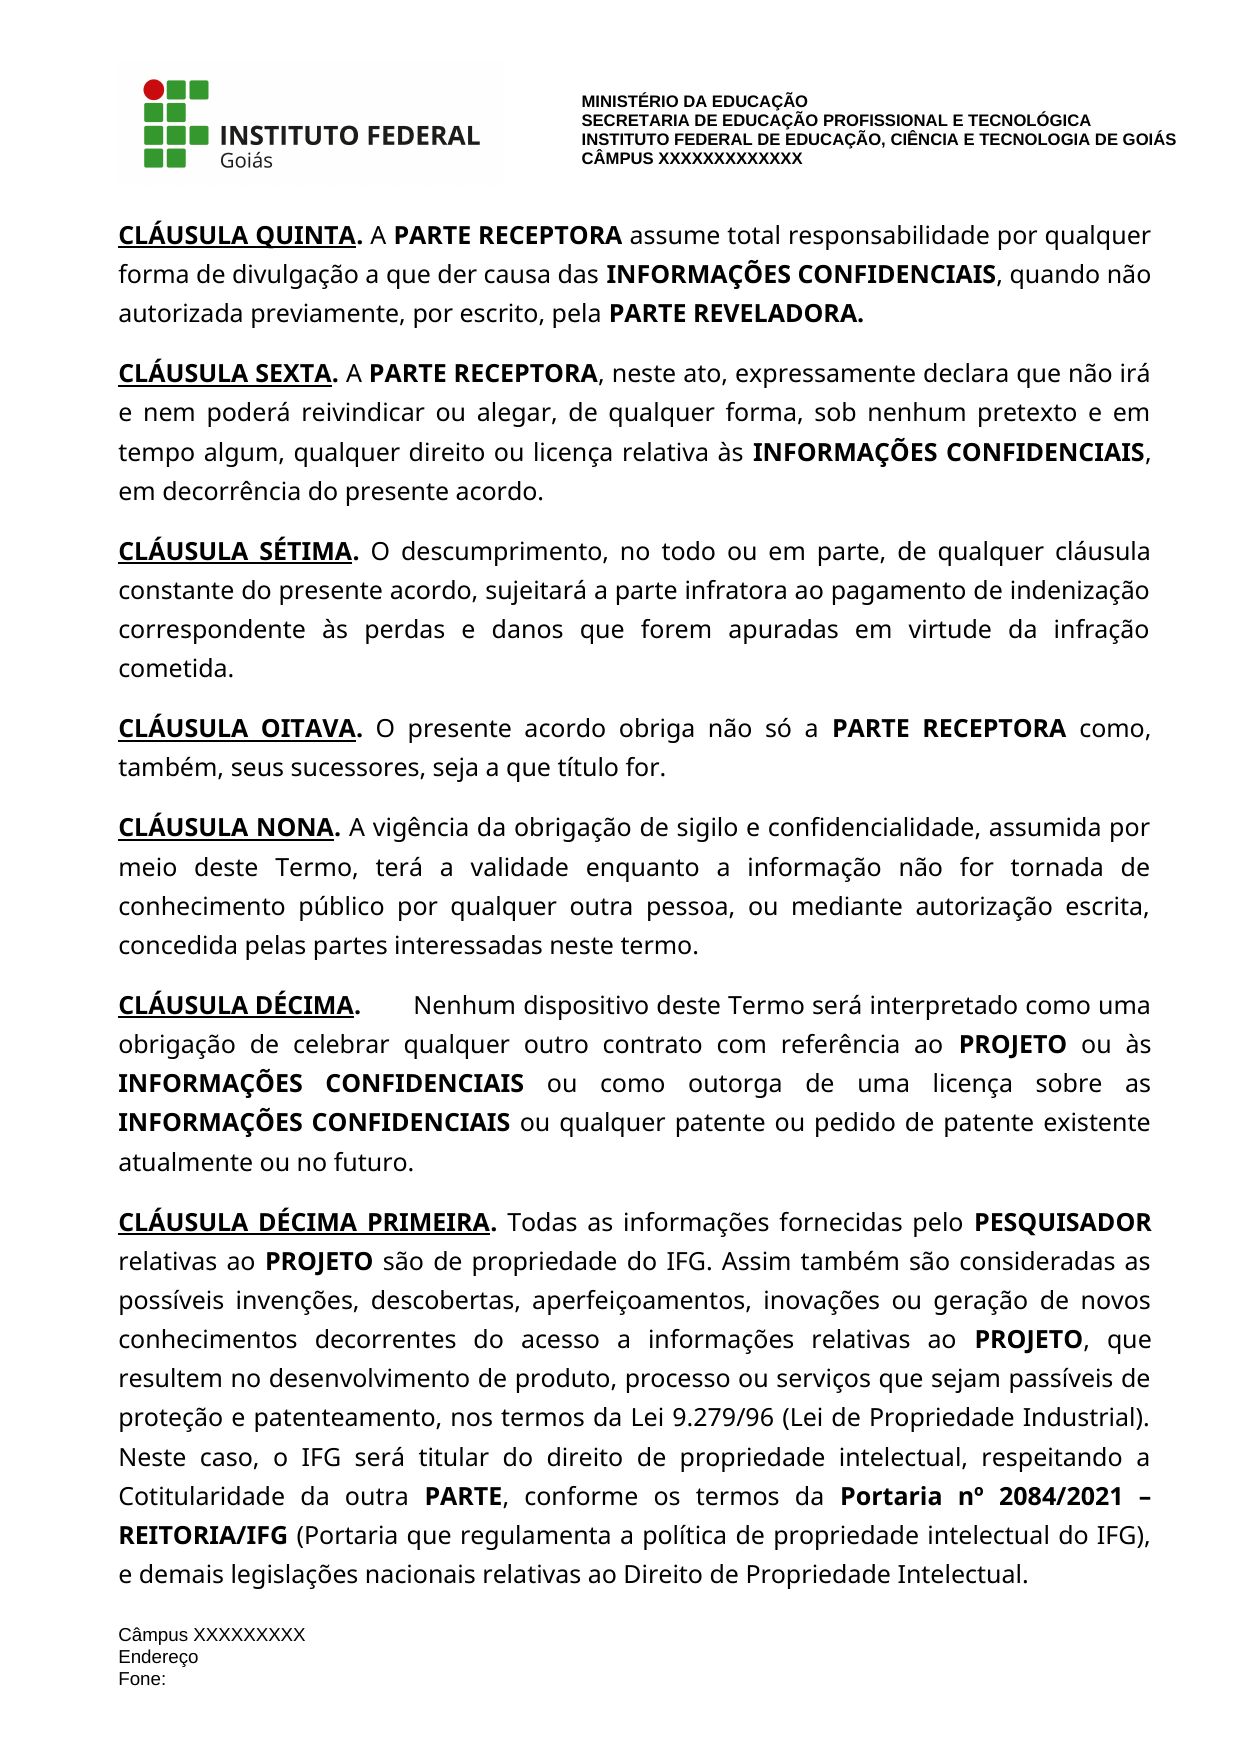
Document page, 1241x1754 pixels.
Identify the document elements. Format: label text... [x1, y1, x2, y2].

text CLÁUSULA DÉCIMA PRIMEIRA. Todas as informações fornecidas pelo PESQUISADOR relativas ao PROJETO são de propriedade do IFG. Assim também são consideradas as possíveis invenções, descobertas, aperfeiçoamentos, inovações ou geração de novos conhecimentos decorrentes do acesso a informações relativas ao PROJETO, que resultem no desenvolvimento de produto, processo ou serviços que sejam passíveis de proteção e patenteamento, nos termos da Lei 9.279/96 (Lei de Propriedade Industrial). Neste caso, o IFG será titular do direito de propriedade intelectual, respeitando a Cotitularidade da outra PARTE, conforme os termos da Portaria nº 2084/2021 – REITORIA/IFG (Portaria que regulamenta a política de propriedade intelectual do IFG), e demais legislações nacionais relativas ao Direito de Propriedade Intelectual. [118, 1204, 1152, 1591]
text CLÁUSULA QUINTA. A PARTE RECEPTORA assume total responsabilidade por qualquer forma de divulgação a que der causa das INFORMAÇÕES CONFIDENCIAIS, quando não autorizada previamente, por escrito, pela PARTE REVELADORA. [118, 217, 1152, 330]
text CLÁUSULA NONA. A vigência da obrigação de sigilo e confidencialidade, assumida por meio deste Termo, terá a validade enquanto a informação não for tornada de conhecimento público por qualquer outra pessoa, ou mediante autorização escrita, concedida pelas partes interessadas neste termo. [118, 810, 1152, 962]
text CLÁUSULA SÉTIMA. O descumprimento, no todo ou em parte, de qualquer cláusula constante do presente acordo, sujeitará a parte infratora ao pagamento de indenização correspondente às perdas e danos que forem apuradas em virtude da infração cometida. [118, 533, 1152, 685]
picture [118, 59, 504, 189]
text CLÁUSULA SEXTA. A PARTE RECEPTORA, neste ato, expressamente declara que não irá e nem poderá reivindicar ou alegar, de qualquer forma, sob nenhum pretexto e em tempo algum, qualquer direito ou licença relativa às INFORMAÇÕES CONFIDENCIAIS, em decorrência do presente acordo. [118, 356, 1152, 507]
text CLÁUSULA DÉCIMA. Nenhum dispositivo deste Termo será interpretado como uma obrigação de celebrar qualquer outro contrato com referência ao PROJETO ou às INFORMAÇÕES CONFIDENCIAIS ou como outorga de uma licença sobre as INFORMAÇÕES CONFIDENCIAIS ou qualquer patente ou pedido de patente existente atualmente ou no futuro. [118, 987, 1152, 1178]
text CLÁUSULA OITAVA. O presente acordo obriga não só a PARTE RECEPTORA como, também, seus sucessores, seja a que título for. [118, 711, 1152, 784]
